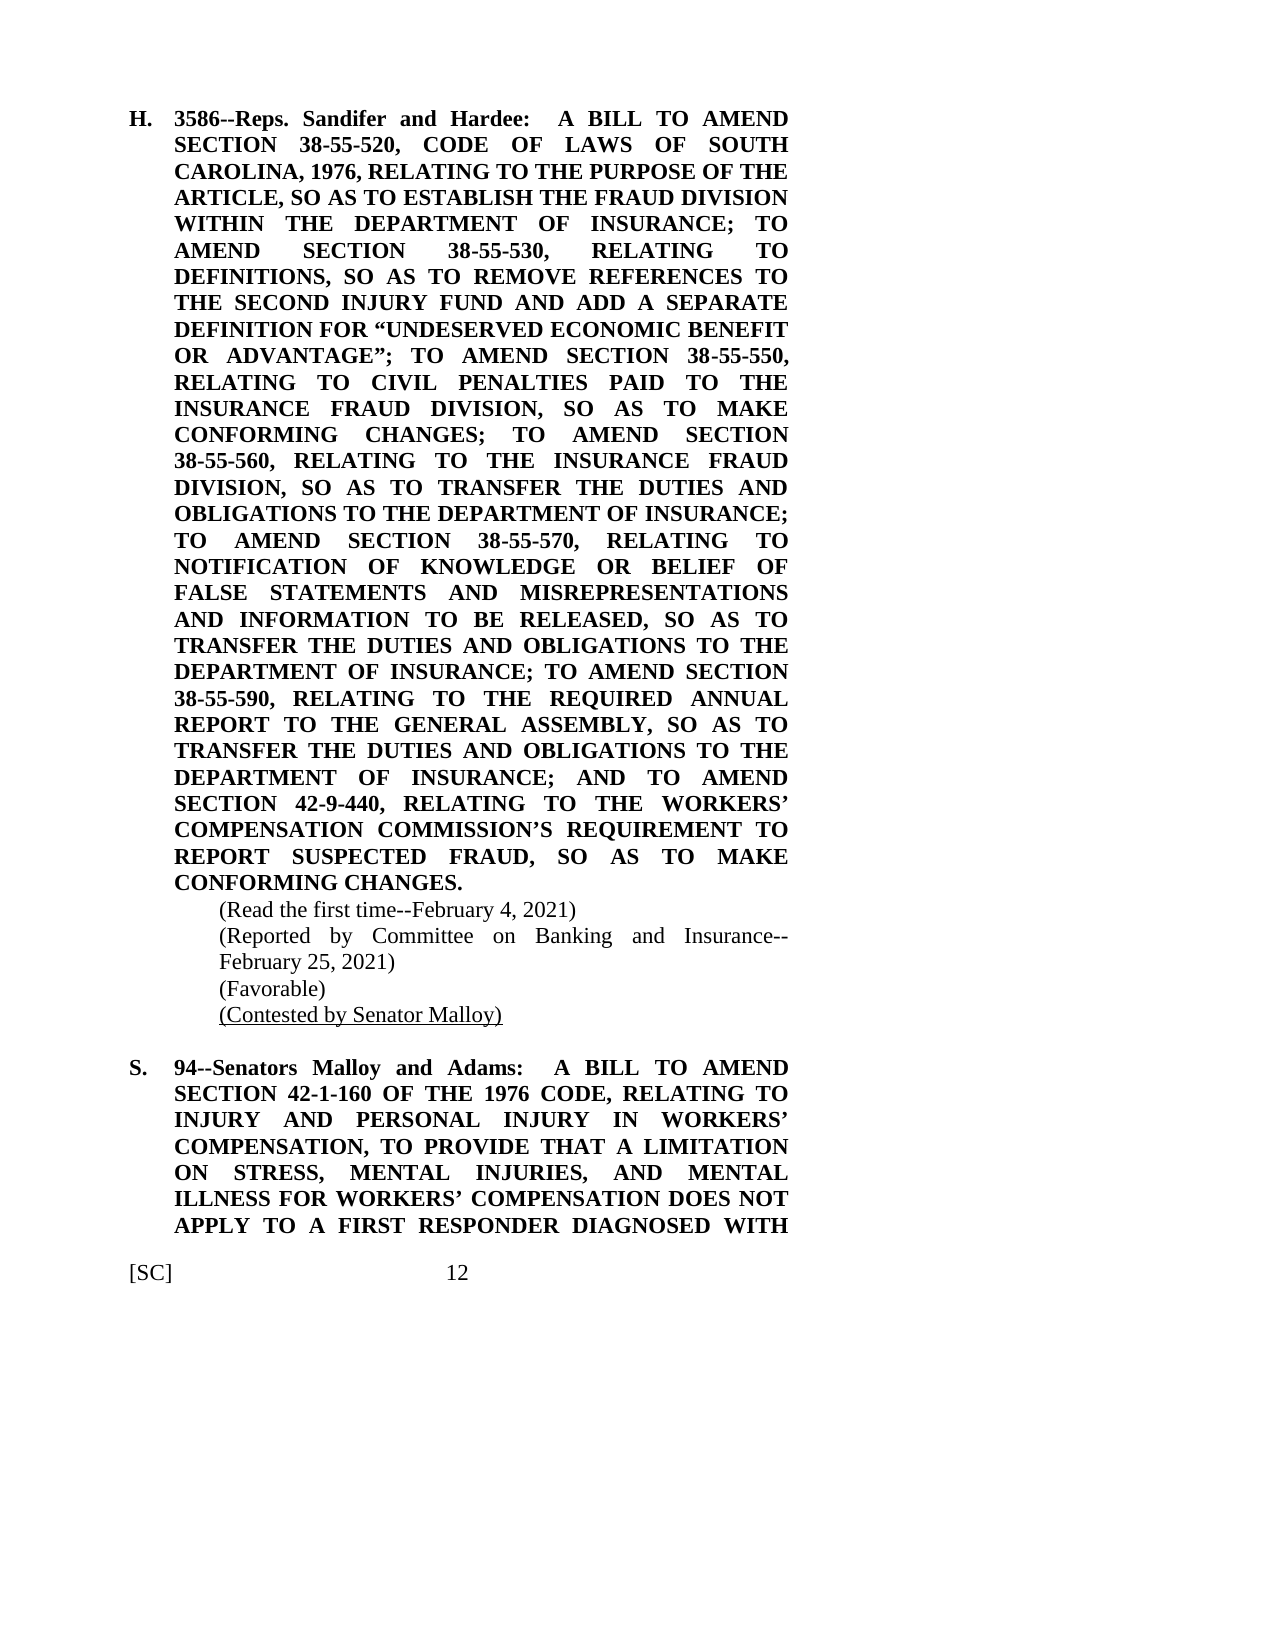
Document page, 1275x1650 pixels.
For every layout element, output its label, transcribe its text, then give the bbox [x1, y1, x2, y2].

text (Contested by Senator Malloy) [219, 1001, 789, 1027]
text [129, 1054, 789, 1238]
text (Reported by Committee on Banking and Insurance--February 25, 2021) [219, 922, 789, 975]
text H. 3586--Reps. Sandifer and Hardee: A BILL TO AMEND SECTION 38-55-520, CODE OF LAWS OF SOUTH CAROLINA, 1976, RELATING TO THE PURPOSE OF THE ARTICLE, SO AS TO ESTABLISH THE FRAUD DIVISION WITHIN THE DEPARTMENT OF INSURANCE; TO AMEND SECTION 38-55-530, RELATING TO DEFINITIONS, SO AS TO REMOVE REFERENCES TO THE SECOND INJURY FUND AND ADD A SEPARATE DEFINITION FOR “UNDESERVED ECONOMIC BENEFIT OR ADVANTAGE”; TO AMEND SECTION 38-55-550, RELATING TO CIVIL PENALTIES PAID TO THE INSURANCE FRAUD DIVISION, SO AS TO MAKE CONFORMING CHANGES; TO AMEND SECTION 38-55-560, RELATING TO THE INSURANCE FRAUD DIVISION, SO AS TO TRANSFER THE DUTIES AND OBLIGATIONS TO THE DEPARTMENT OF INSURANCE; TO AMEND SECTION 38-55-570, RELATING TO NOTIFICATION OF KNOWLEDGE OR BELIEF OF FALSE STATEMENTS AND MISREPRESENTATIONS AND INFORMATION TO BE RELEASED, SO AS TO TRANSFER THE DUTIES AND OBLIGATIONS TO THE DEPARTMENT OF INSURANCE; TO AMEND SECTION 38-55-590, RELATING TO THE REQUIRED ANNUAL REPORT TO THE GENERAL ASSEMBLY, SO AS TO TRANSFER THE DUTIES AND OBLIGATIONS TO THE DEPARTMENT OF INSURANCE; AND TO AMEND SECTION 42-9-440, RELATING TO THE WORKERS’ COMPENSATION COMMISSION’S REQUIREMENT TO REPORT SUSPECTED FRAUD, SO AS TO MAKE CONFORMING CHANGES. [129, 105, 789, 896]
text (Favorable) [219, 975, 789, 1001]
text (Read the first time--February 4, 2021) [219, 896, 789, 922]
